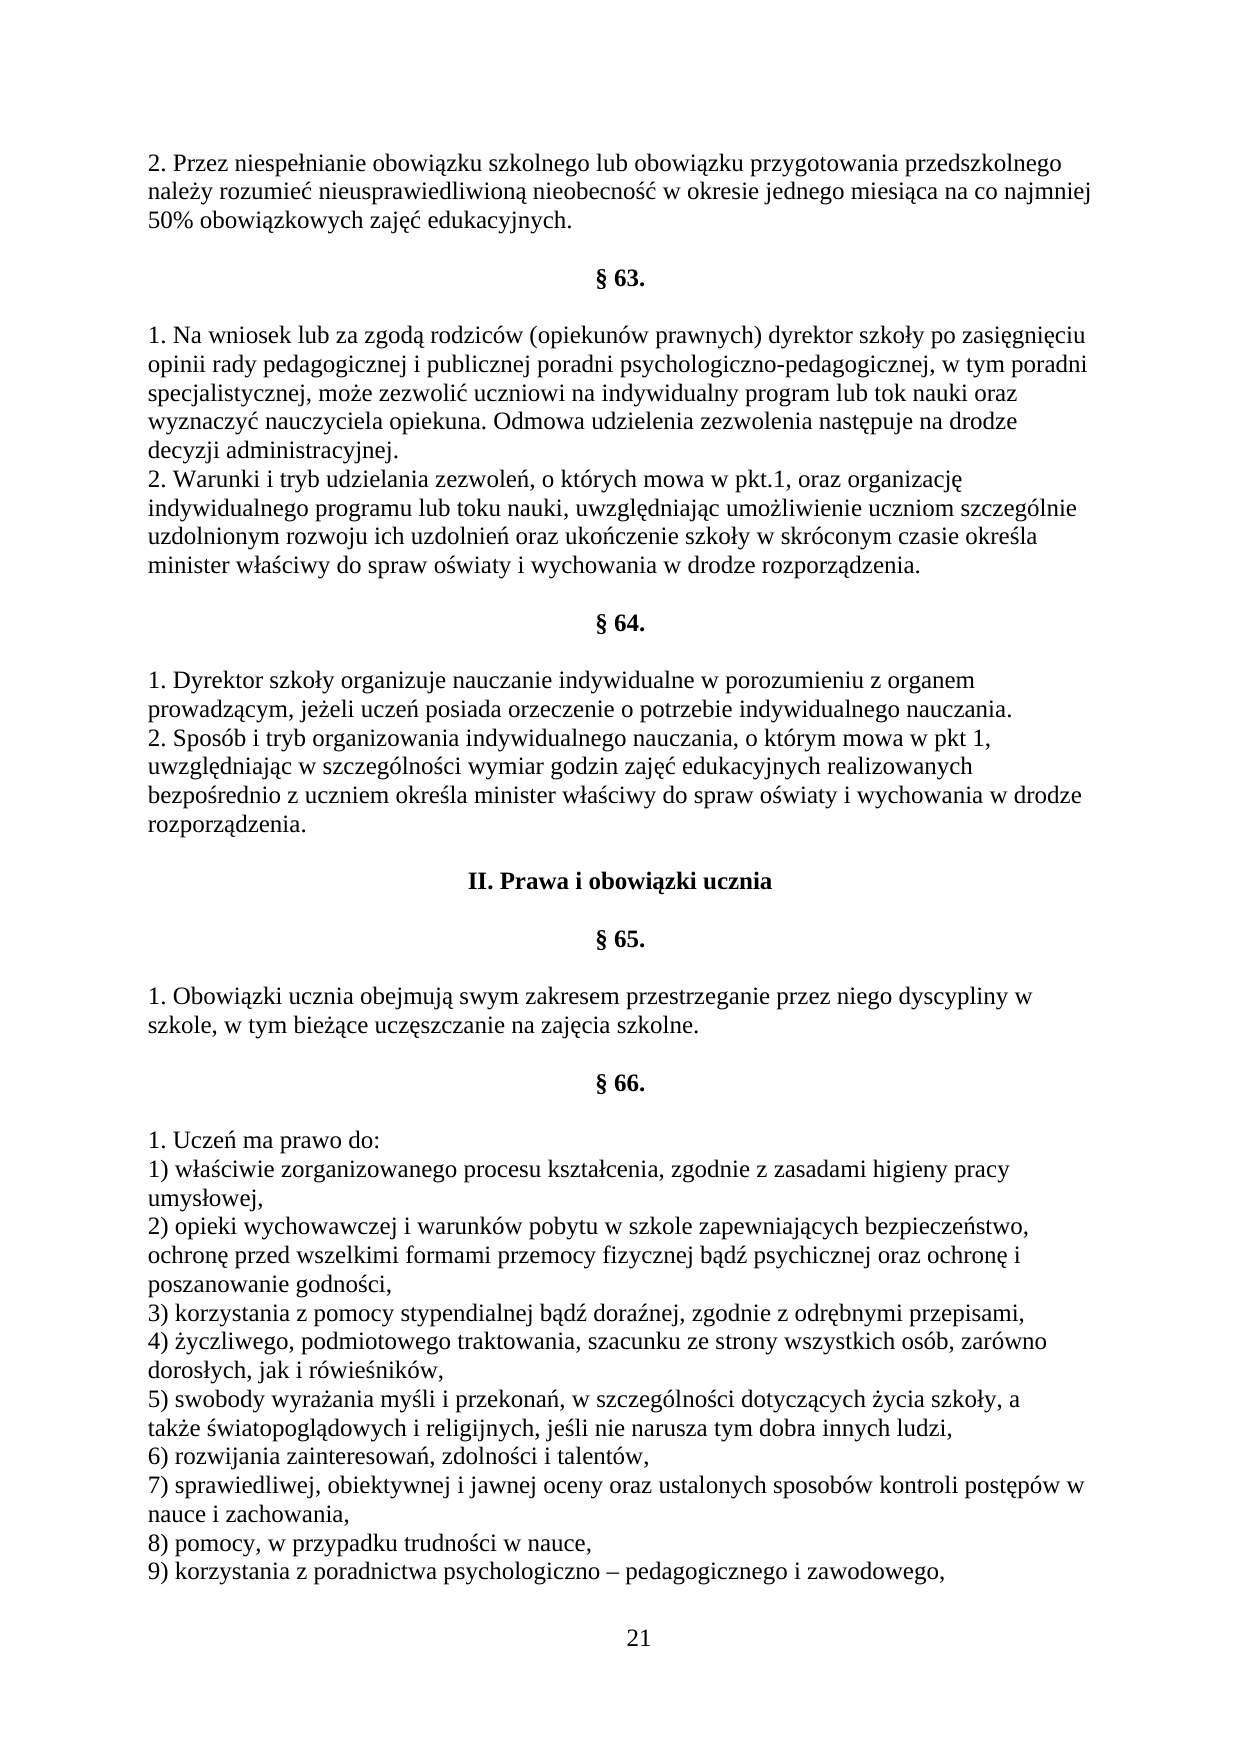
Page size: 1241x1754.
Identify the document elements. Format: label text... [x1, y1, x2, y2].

text dorosłych, jak i rówieśników, [148, 1355, 1093, 1384]
text opinii rady pedagogicznej i publicznej poradni psychologiczno-pedagogicznej, w tym poradni [148, 349, 1093, 378]
text § 64. [148, 608, 1093, 636]
text 2) opieki wychowawczej i warunków pobytu w szkole zapewniających bezpieczeństwo, [148, 1211, 1093, 1240]
text 6) rozwijania zainteresowań, zdolności i talentów, [148, 1441, 1093, 1470]
text 3) korzystania z pomocy stypendialnej bądź doraźnej, zgodnie z odrębnymi przepisami, [148, 1298, 1093, 1326]
text umysłowej, [148, 1183, 1093, 1211]
text 7) sprawiedliwej, obiektywnej i jawnej oceny oraz ustalonych sposobów kontroli postępów w nauce i zachowania, [148, 1470, 1093, 1528]
text 1. Uczeń ma prawo do: [148, 1125, 1093, 1154]
text specjalistycznej, może zezwolić uczniowi na indywidualny program lub tok nauki oraz [148, 378, 1093, 406]
text 1. Na wniosek lub za zgodą rodziców (opiekunów prawnych) dyrektor szkoły po zasięgnięciu [148, 320, 1093, 349]
text 4) życzliwego, podmiotowego traktowania, szacunku ze strony wszystkich osób, zarówno [148, 1326, 1093, 1355]
text 9) korzystania z poradnictwa psychologiczno – pedagogicznego i zawodowego, [148, 1556, 1093, 1585]
text ochronę przed wszelkimi formami przemocy fizycznej bądź psychicznej oraz ochronę i [148, 1240, 1093, 1269]
text II. Prawa i obowiązki ucznia [148, 866, 1093, 895]
text § 66. [148, 1068, 1093, 1096]
text 2. Sposób i tryb organizowania indywidualnego nauczania, o którym mowa w pkt 1, uwzględniając w szczególności wymiar godzin zajęć edukacyjnych realizowanych bezpośrednio z uczniem określa minister właściwy do spraw oświaty i wychowania w drodze rozporządzenia. [148, 723, 1093, 838]
text 8) pomocy, w przypadku trudności w nauce, [148, 1528, 1093, 1556]
text 2. Warunki i tryb udzielania zezwoleń, o których mowa w pkt.1, oraz organizację indywidualnego programu lub toku nauki, uwzględniając umożliwienie uczniom szczególnie uzdolnionym rozwoju ich uzdolnień oraz ukończenie szkoły w skróconym czasie określa minister właściwy do spraw oświaty i wychowania w drodze rozporządzenia. [148, 464, 1093, 579]
text 1. Dyrektor szkoły organizuje nauczanie indywidualne w porozumieniu z organem prowadzącym, jeżeli uczeń posiada orzeczenie o potrzebie indywidualnego nauczania. [148, 665, 1093, 723]
text 1. Obowiązki ucznia obejmują swym zakresem przestrzeganie przez niego dyscypliny w szkole, w tym bieżące uczęszczanie na zajęcia szkolne. [148, 981, 1093, 1039]
text § 65. [148, 924, 1093, 953]
text § 63. [148, 263, 1093, 291]
text poszanowanie godności, [148, 1269, 1093, 1298]
text wyznaczyć nauczyciela opiekuna. Odmowa udzielenia zezwolenia następuje na drodze decyzji administracyjnej. [148, 406, 1093, 464]
text 1) właściwie zorganizowanego procesu kształcenia, zgodnie z zasadami higieny pracy [148, 1154, 1093, 1183]
text 5) swobody wyrażania myśli i przekonań, w szczególności dotyczących życia szkoły, a [148, 1384, 1093, 1413]
text także światopoglądowych i religijnych, jeśli nie narusza tym dobra innych ludzi, [148, 1413, 1093, 1441]
text 2. Przez niespełnianie obowiązku szkolnego lub obowiązku przygotowania przedszkolnego należy rozumieć nieusprawiedliwioną nieobecność w okresie jednego miesiąca na co najmniej 50% obowiązkowych zajęć edukacyjnych. [148, 148, 1093, 234]
